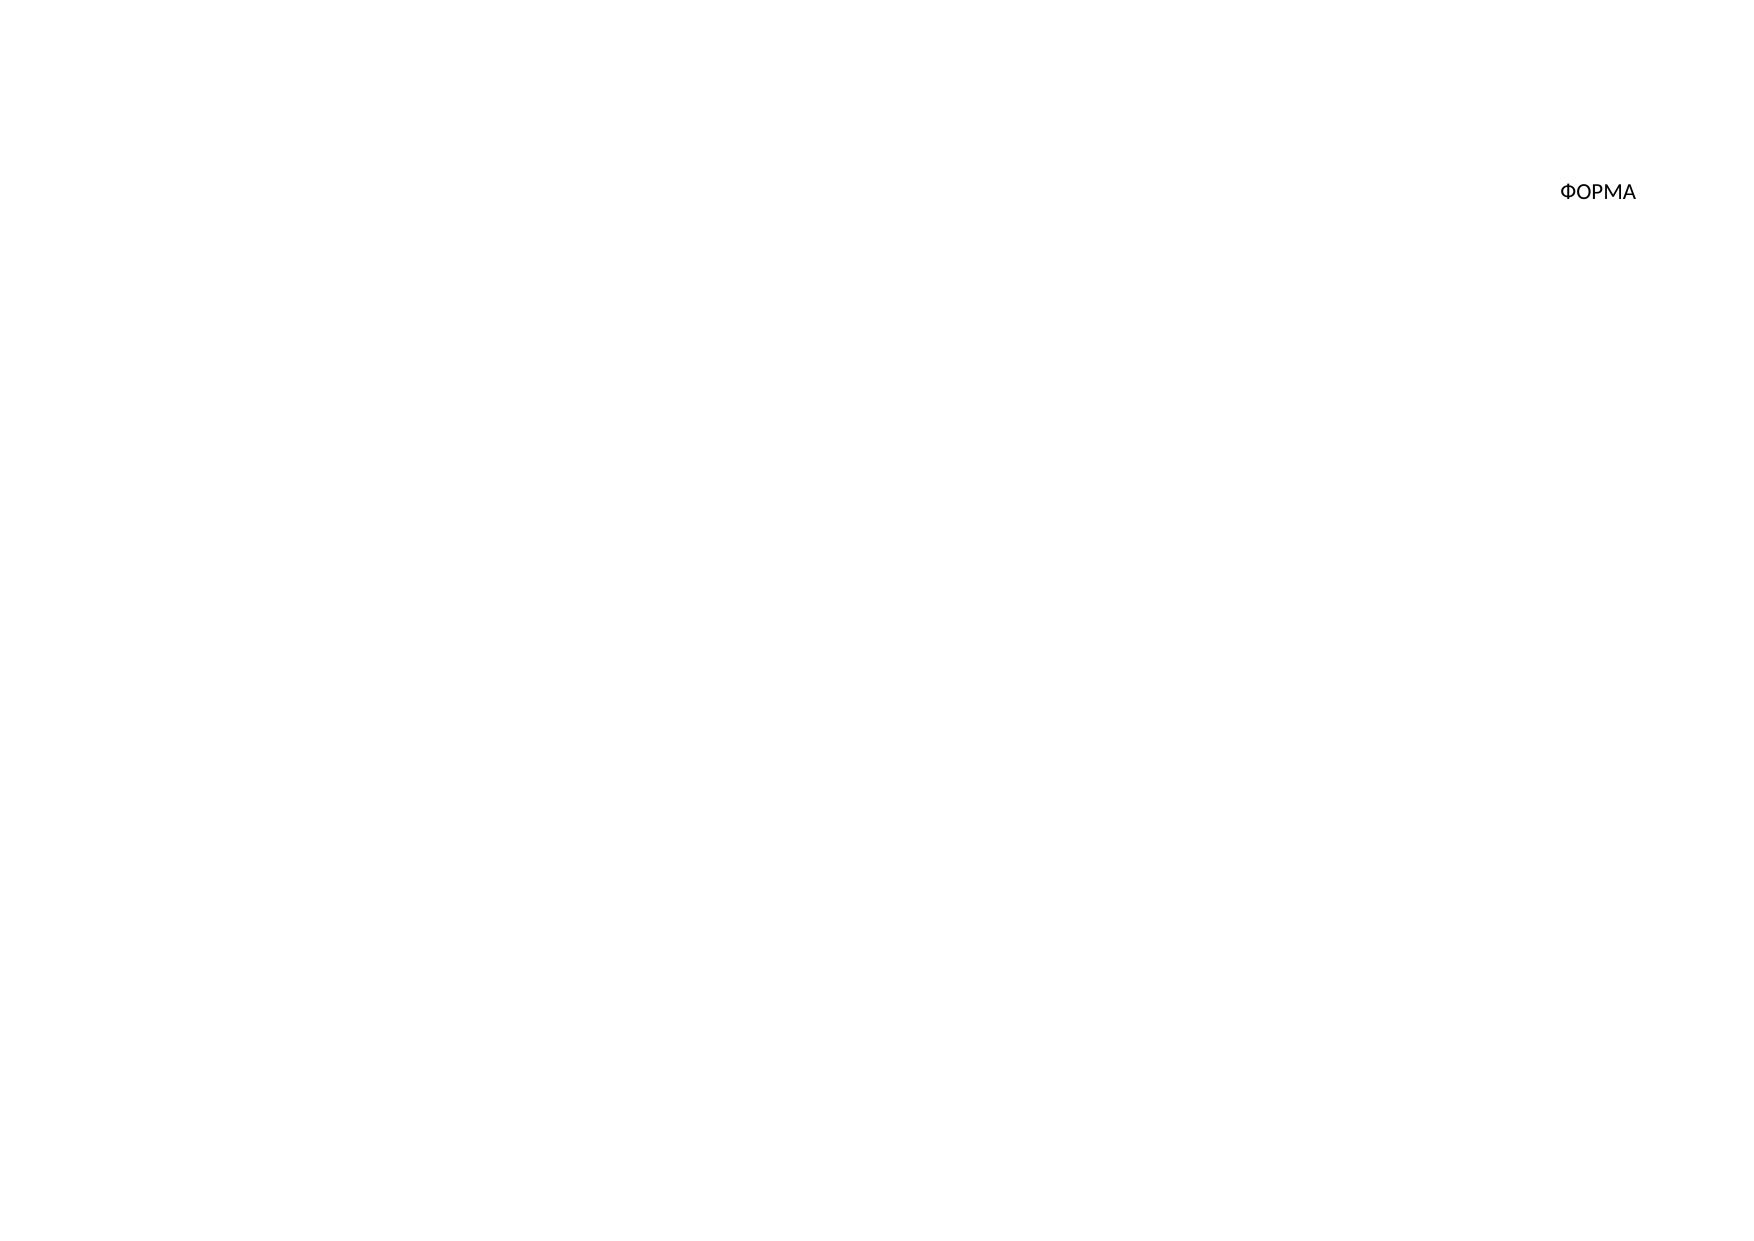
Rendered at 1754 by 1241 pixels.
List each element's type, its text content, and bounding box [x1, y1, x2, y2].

text ФОРМА [118, 177, 1636, 205]
